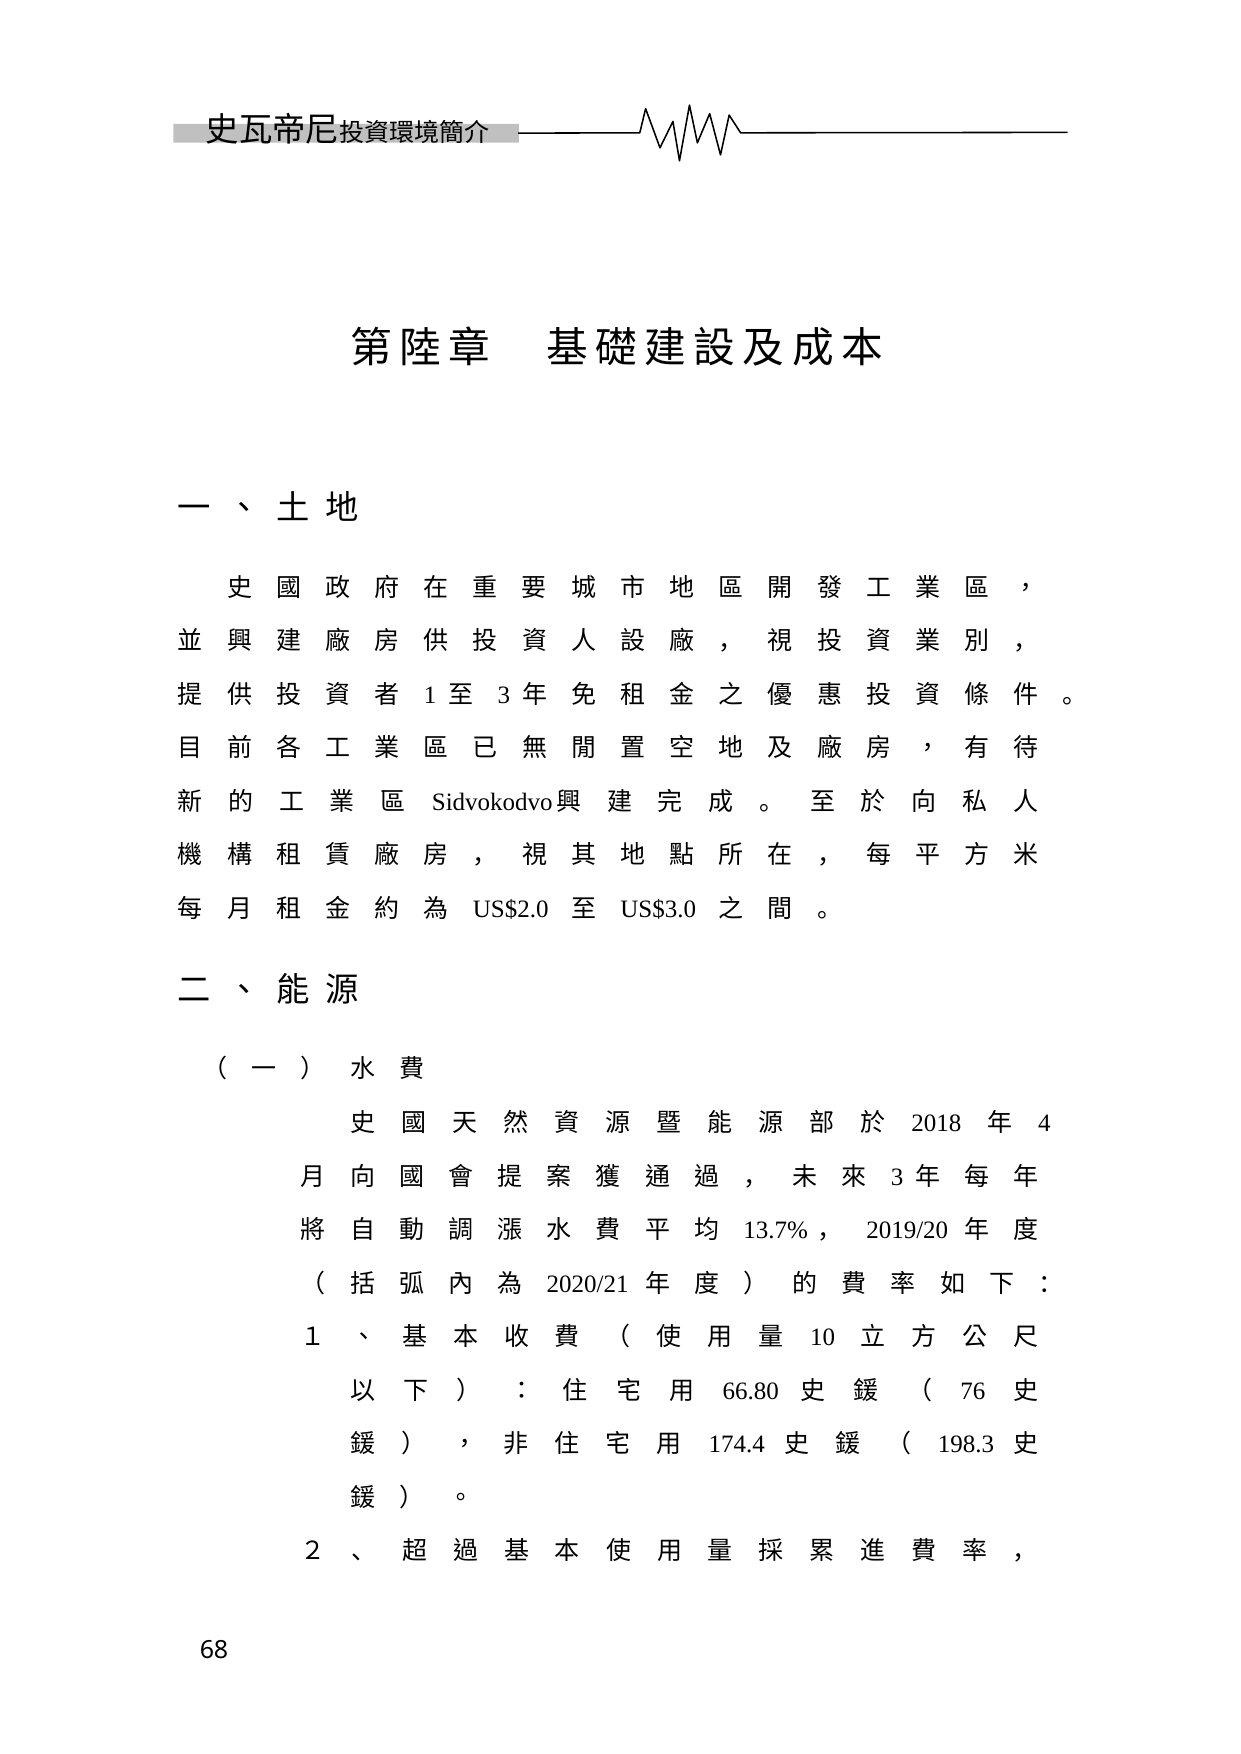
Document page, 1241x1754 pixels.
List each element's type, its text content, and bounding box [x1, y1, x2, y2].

text 第陸章 基礎建設及成本 [178, 291, 1063, 398]
text １、基本收費（使用量10立方公尺以下）：住宅用66.80史鍰（76史鍰），非住宅用174.4史鍰（198.3史鍰）。 [276, 1308, 1063, 1522]
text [276, 1522, 1063, 1576]
text （一）水費 [202, 1040, 1063, 1094]
text 二、能源 [178, 960, 1063, 1013]
text 史國天然資源暨能源部於2018年4月向國會提案獲通過，未來3年每年將自動調漲水費平均13.7%，2019/20年度（括弧內為2020/21年度）的費率如下： [276, 1094, 1063, 1308]
text 史國政府在重要城市地區開發工業區，並興建廠房供投資人設廠，視投資業別，提供投資者1至3年免租金之優惠投資條件。目前各工業區已無閒置空地及廠房，有待新的工業區Sidvokodvo興建完成。至於向私人機構租賃廠房，視其地點所在，每平方米每月租金約為US$2.0至US$3.0之間。 [178, 558, 1063, 933]
text 一、土地 [178, 478, 1063, 532]
